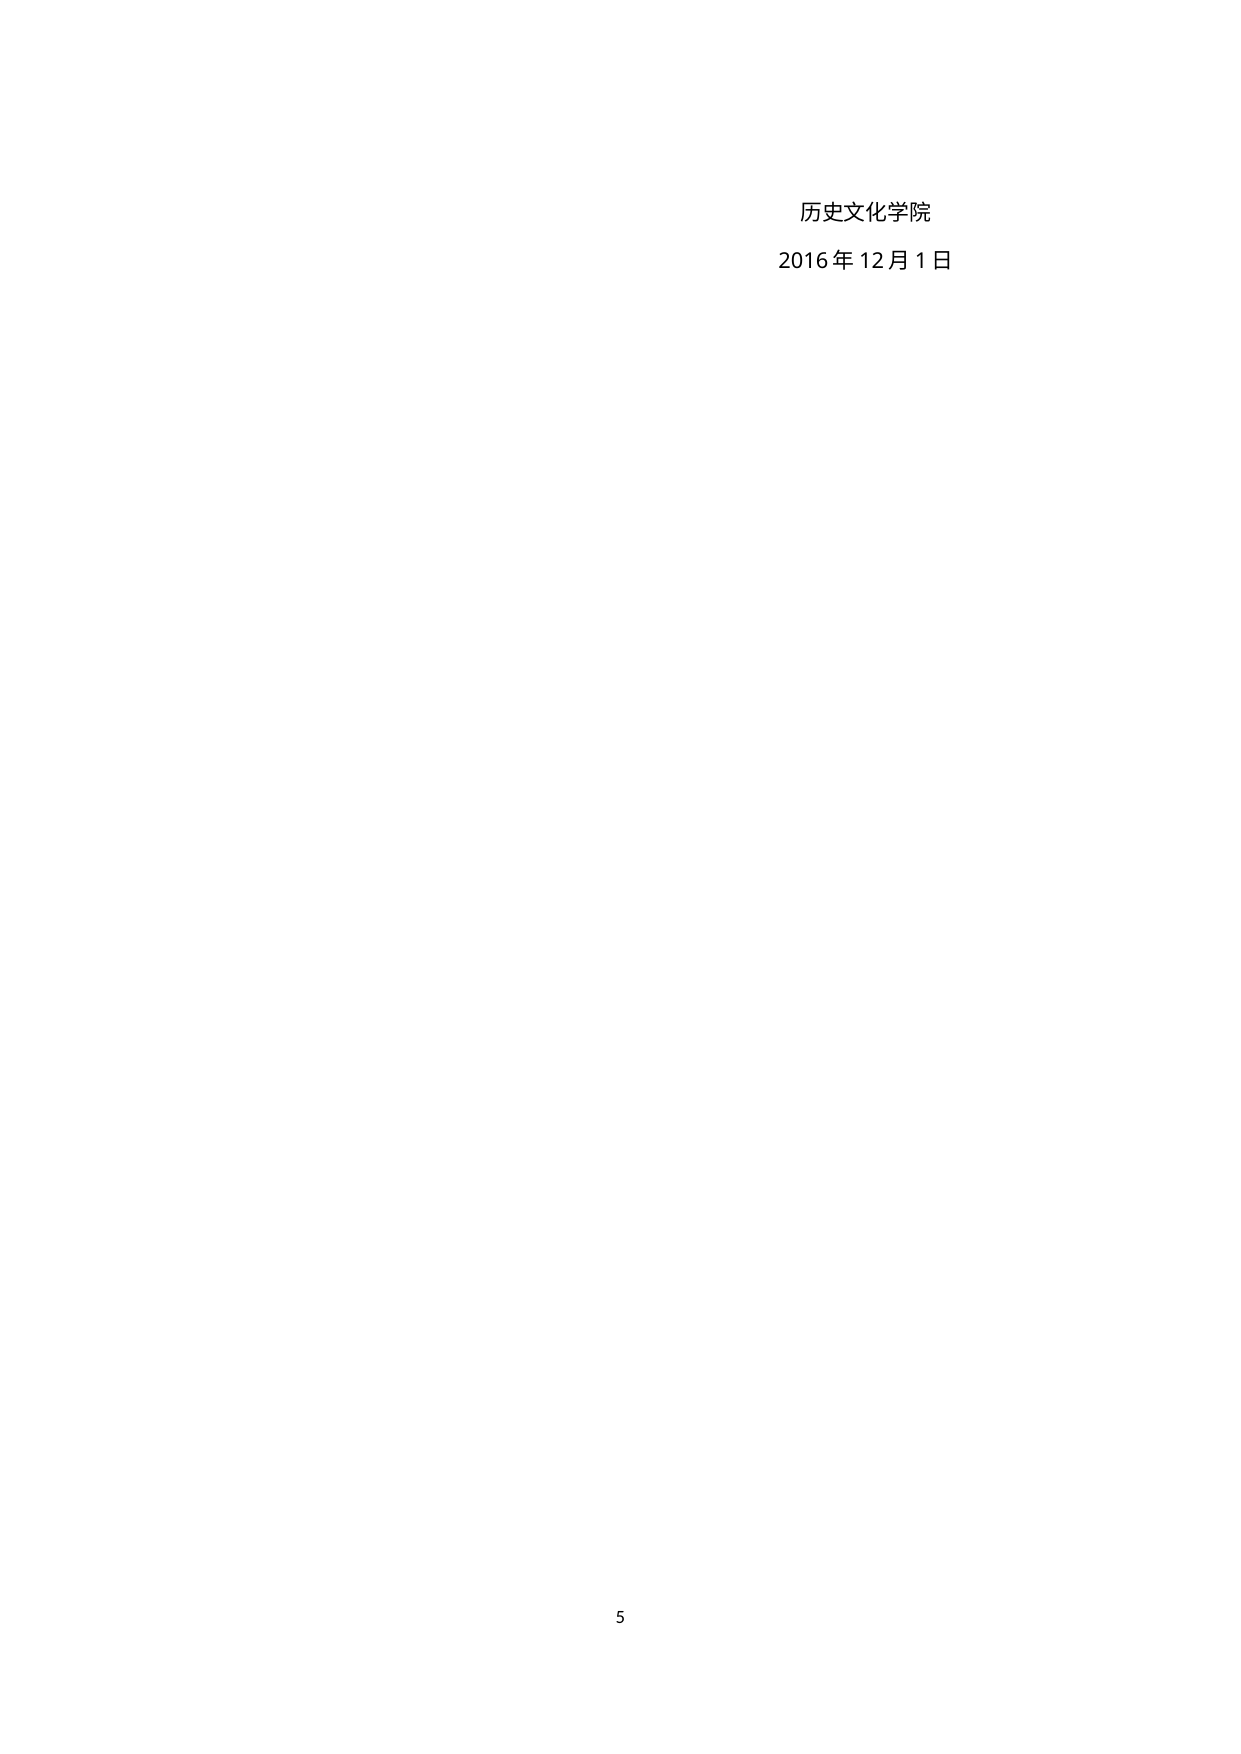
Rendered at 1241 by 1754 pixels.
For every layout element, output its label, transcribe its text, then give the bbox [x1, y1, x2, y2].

text 历史文化学院 [187, 194, 1053, 227]
text 2016年12月1日 [187, 243, 1053, 275]
